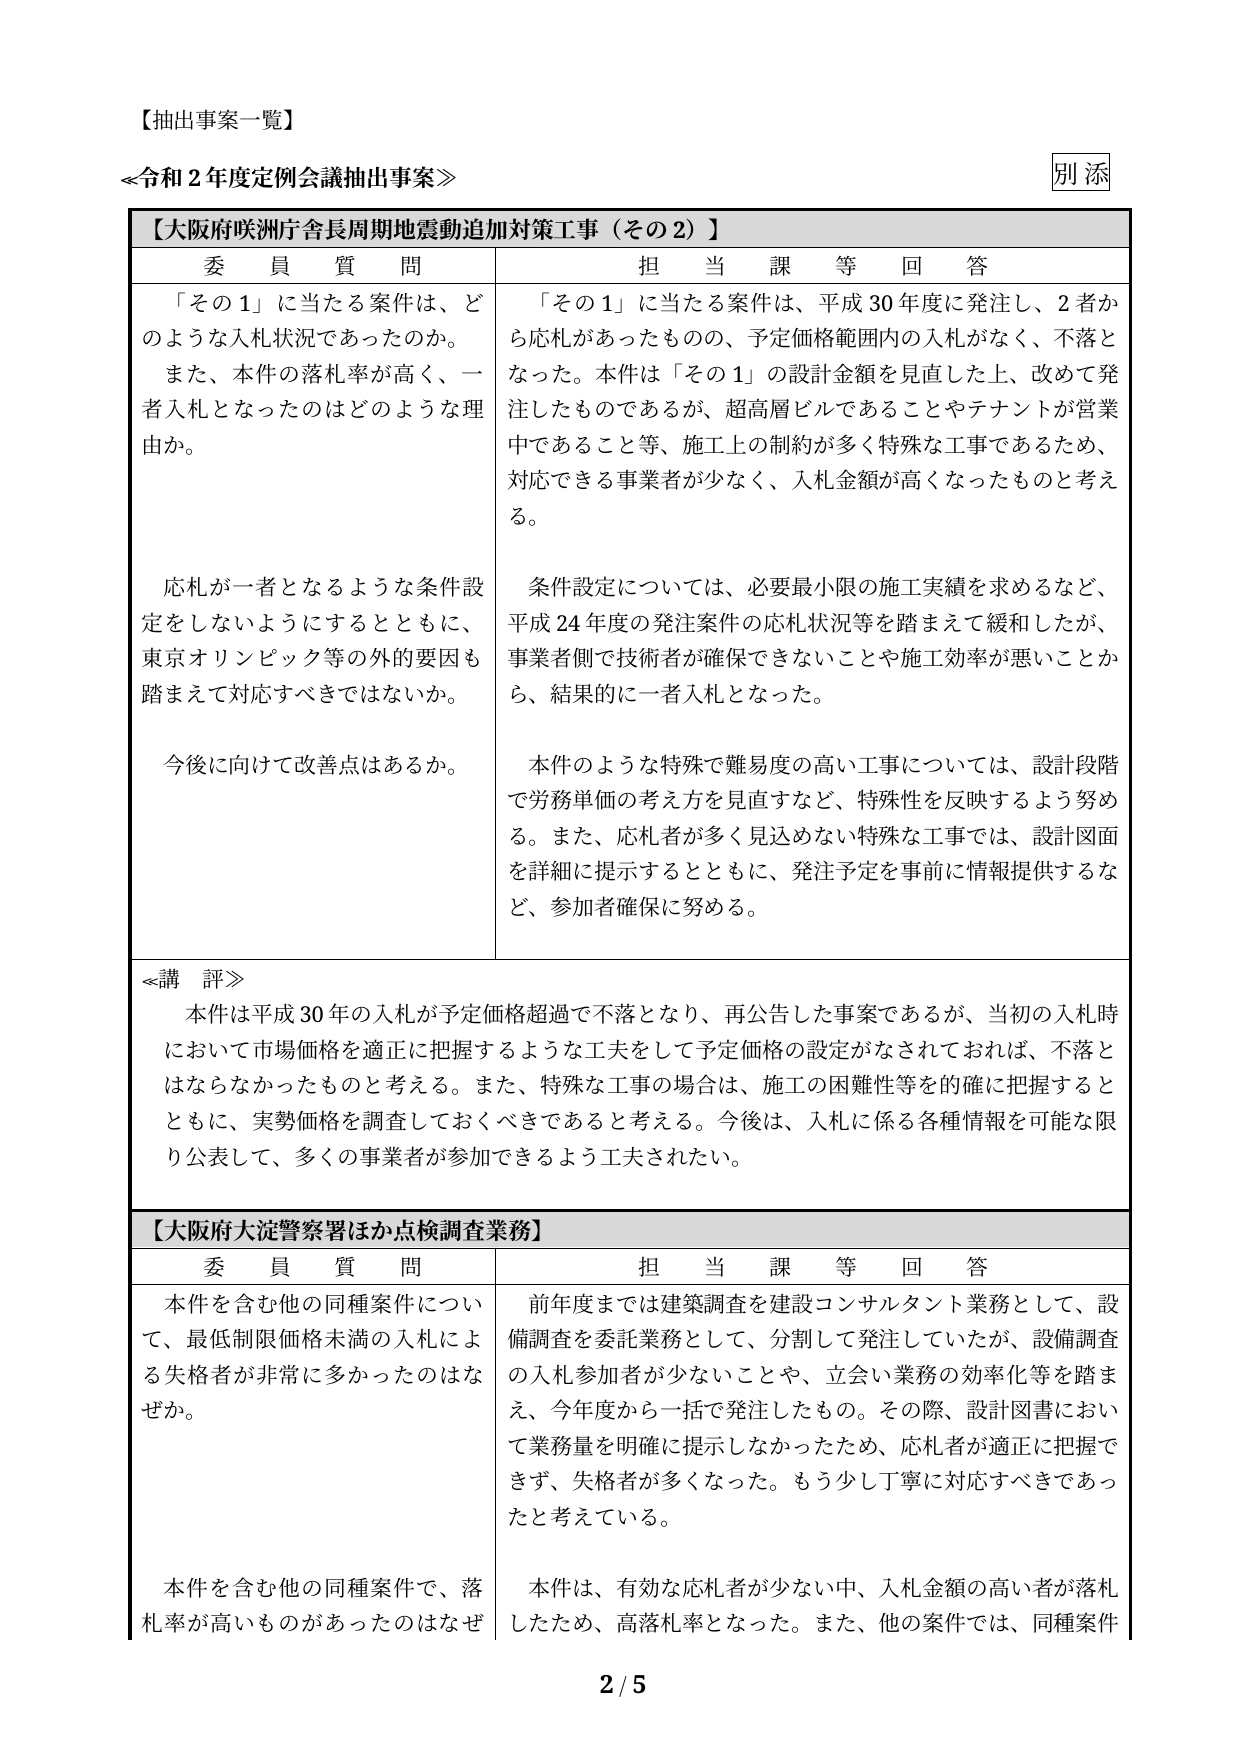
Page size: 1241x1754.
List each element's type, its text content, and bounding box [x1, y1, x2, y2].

table_cell 担 当 課 等 回 答 [496, 1249, 1129, 1284]
table_cell 条件設定については、必要最小限の施工実績を求めるなど、平成24年度の発注案件の応札状況等を踏まえて緩和したが、事業者側で技術者が確保できないことや施工効率が悪いことから、結果的に一者入札となった。 [496, 568, 1129, 746]
text 別 添 [130, 137, 1110, 208]
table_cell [496, 1285, 1129, 1640]
table_cell 本件のような特殊で難易度の高い工事については、設計段階で労務単価の考え方を見直すなど、特殊性を反映するよう努める。また、応札者が多く見込めない特殊な工事では、設計図面を詳細に提示するとともに、発注予定を事前に情報提供するなど、参加者確保に努める。 [496, 746, 1129, 959]
table_cell 委 員 質 問 [132, 1249, 495, 1284]
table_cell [132, 1285, 495, 1640]
text 【抽出事案一覧】 [130, 101, 1110, 137]
table_cell 応札が一者となるような条件設定をしないようにするとともに、東京オリンピック等の外的要因も踏まえて対応すべきではないか。 [132, 568, 495, 746]
table_cell 委 員 質 問 [132, 248, 495, 283]
table_cell 「その1」に当たる案件は、どのような入札状況であったのか。 また、本件の落札率が高く、一者入札となったのはどのような理由か。 [132, 284, 495, 568]
table_header 【大阪府咲洲庁舎長周期地震動追加対策工事（その2）】 [132, 211, 1129, 247]
table_cell 「その1」に当たる案件は、平成30年度に発注し、2者から応札があったものの、予定価格範囲内の入札がなく、不落となった。本件は「その1」の設計金額を見直した上、改めて発注したものであるが、超高層ビルであることやテナントが営業中であること等、施工上の制約が多く特殊な工事であるため、対応できる事業者が少なく、入札金額が高くなったものと考える。 [496, 284, 1129, 568]
table_cell ≪講 評≫ 本件は平成30年の入札が予定価格超過で不落となり、再公告した事案であるが、当初の入札時において市場価格を適正に把握するような工夫をして予定価格の設定がなされておれば、不落とはならなかったものと考える。また、特殊な工事の場合は、施工の困難性等を的確に把握するとともに、実勢価格を調査しておくべきであると考える。今後は、入札に係る各種情報を可能な限り公表して、多くの事業者が参加できるよう工夫されたい。 [132, 960, 1129, 1209]
table_cell 担 当 課 等 回 答 [496, 248, 1129, 283]
table_cell 今後に向けて改善点はあるか。 [132, 746, 495, 959]
table_cell 【大阪府大淀警察署ほか点検調査業務】 [132, 1212, 1129, 1247]
